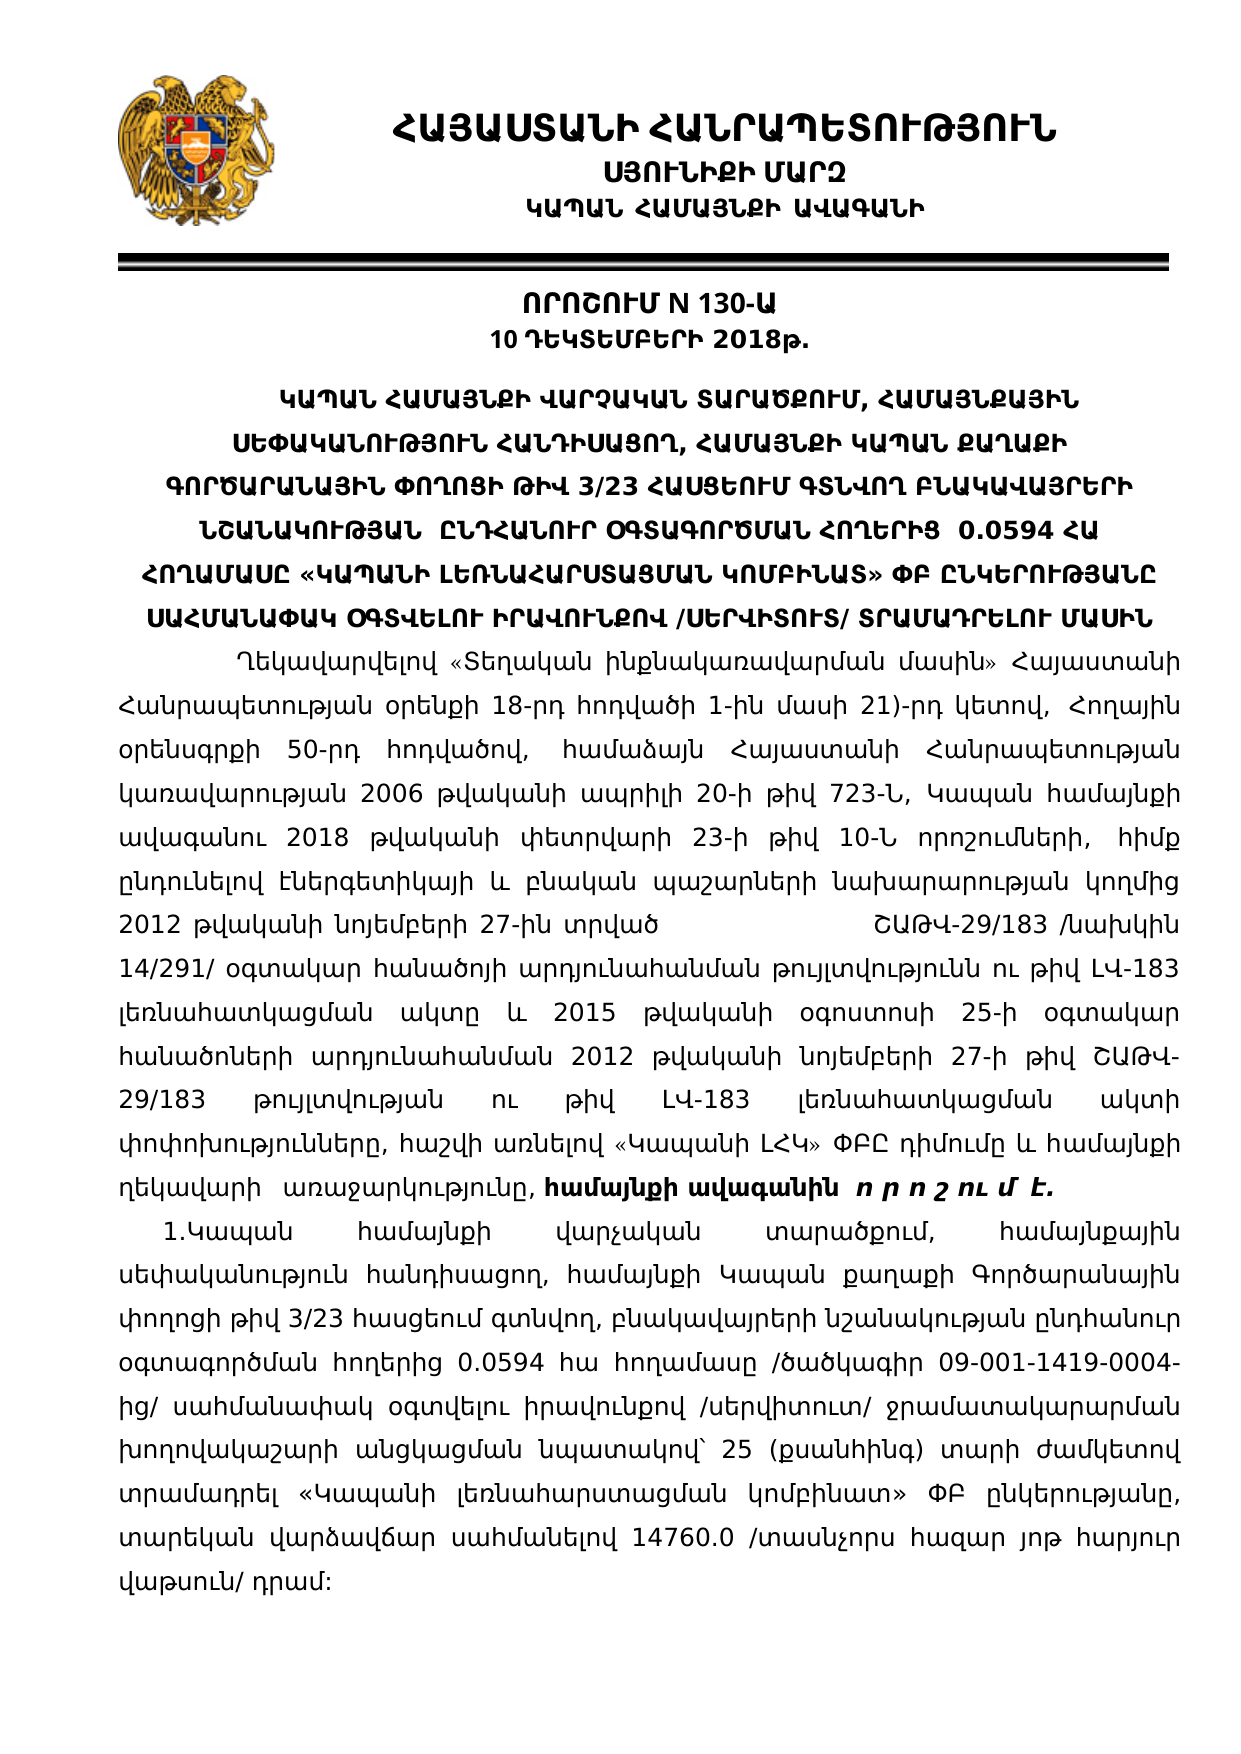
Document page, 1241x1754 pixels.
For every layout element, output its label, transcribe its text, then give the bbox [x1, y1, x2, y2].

text 10 ԴԵԿՏԵՄԲԵՐԻ 2018թ. [118, 322, 1181, 356]
text Ղեկավարվելով Տեղական ինքնակառավարման մասին Հայաստանի Հանրապետության օրենքի 18-րդ հոդվածի 1-ին մասի 21)-րդ կետով, Հողային օրենսգրքի 50-րդ հոդվածով, համաձայն Հայաստանի Հանրապետության կառավարության 2006 թվականի ապրիլի 20-ի թիվ 723-Ն, Կապան համայնքի ավագանու 2018 թվականի փետրվարի 23-ի թիվ 10-Ն որոշումների, հիմք ընդունելով էներգետիկայի և բնական պաշարների նախարարության կողմից 2012 թվականի նոյեմբերի 27-ին տրված ՇԱԹՎ-29/183 /նախկին 14/291/ օգտակար հանածոյի արդյունահանման թույլտվությունն ու թիվ ԼՎ-183 լեռնահատկացման ակտը և 2015 թվականի օգոստոսի 25-ի օգտակար հանածոների արդյունահանման 2012 թվականի նոյեմբերի 27-ի թիվ ՇԱԹՎ-29/183 թույլտվության ու թիվ ԼՎ-183 լեռնահատկացման ակտի փոփոխությունները, հաշվի առնելով Կապանի ԼՀԿ ՓԲԸ դիմումը և համայնքի ղեկավարի առաջարկությունը, համայնքի ավագանին ո ր ո շ ու մ է. [118, 648, 1181, 1202]
table_header ՀԱՅԱՍՏԱՆԻ ՀԱՆՐԱՊԵՏՈՒԹՅՈՒՆ ՍՅՈՒՆԻՔԻ ՄԱՐԶ ԿԱՊԱՆ ՀԱՄԱՅՆՔԻ ԱՎԱԳԱՆԻ [281, 74, 1169, 252]
text ՈՐՈՇՈՒՄ N 130-Ա [118, 283, 1181, 322]
picture [118, 253, 1169, 271]
text ԿԱՊԱՆ ՀԱՄԱՅՆՔԻ ՎԱՐՉԱԿԱՆ ՏԱՐԱԾՔՈՒՄ, ՀԱՄԱՅՆՔԱՅԻՆ ՍԵՓԱԿԱՆՈՒԹՅՈՒՆ ՀԱՆԴԻՍԱՑՈՂ, ՀԱՄԱՅՆՔԻ ԿԱՊԱՆ ՔԱՂԱՔԻ ԳՈՐԾԱՐԱՆԱՅԻՆ ՓՈՂՈՑԻ ԹԻՎ 3/23 ՀԱՍՑԵՈՒՄ ԳՏՆՎՈՂ ԲՆԱԿԱՎԱՅՐԵՐԻ ՆՇԱՆԱԿՈՒԹՅԱՆ ԸՆԴՀԱՆՈՒՐ ՕԳՏԱԳՈՐԾՄԱՆ ՀՈՂԵՐԻՑ 0.0594 ՀԱ ՀՈՂԱՄԱՍԸ «ԿԱՊԱՆԻ ԼԵՌՆԱՀԱՐՍՏԱՑՄԱՆ ԿՈՄԲԻՆԱՏ» ՓԲ ԸՆԿԵՐՈՒԹՅԱՆԸ ՍԱՀՄԱՆԱՓԱԿ ՕԳՏՎԵԼՈՒ ԻՐԱՎՈՒՆՔՈՎ /ՍԵՐՎԻՏՈՒՏ/ ՏՐԱՄԱԴՐԵԼՈՒ ՄԱՍԻՆ [118, 385, 1181, 633]
picture [118, 75, 275, 226]
text 1.Կապան համայնքի վարչական տարածքում, համայնքային սեփականություն հանդիսացող, համայնքի Կապան քաղաքի Գործարանային փողոցի թիվ 3/23 հասցեում գտնվող, բնակավայրերի նշանակության ընդհանուր օգտագործման հողերից 0.0594 հա հողամասը /ծածկագիր 09-001-1419-0004-ից/ սահմանափակ օգտվելու իրավունքով /սերվիտուտ/ ջրամատակարարման խողովակաշարի անցկացման նպատակով՝ 25 (քսանհինգ) տարի ժամկետով տրամադրել «Կապանի լեռնահարստացման կոմբինատ» ՓԲ ընկերությանը, տարեկան վարձավճար սահմանելով 14760.0 /տասնչորս հազար յոթ հարյուր վաթսուն/ դրամ: [118, 1217, 1181, 1596]
table_header [117, 74, 281, 252]
table_cell [117, 252, 1169, 283]
